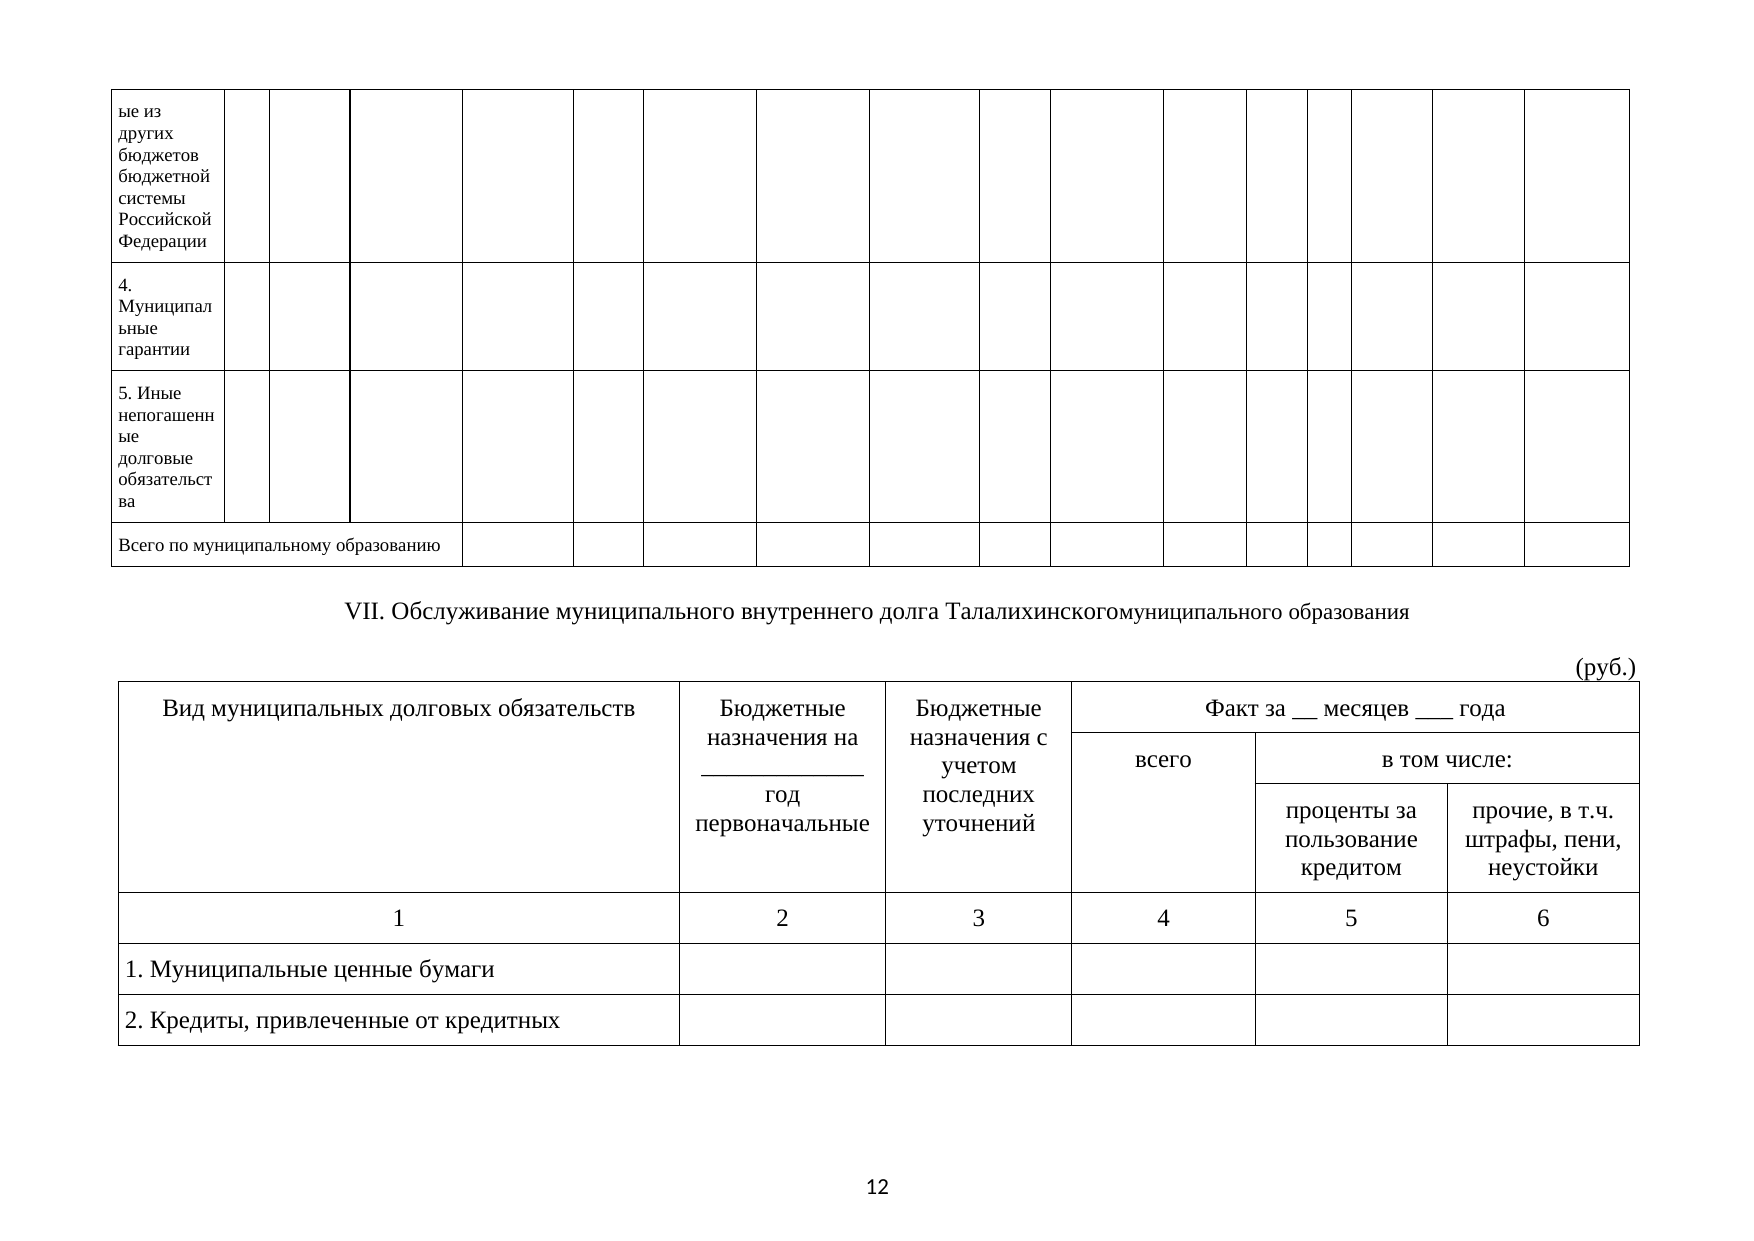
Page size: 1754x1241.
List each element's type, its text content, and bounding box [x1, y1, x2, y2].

table_cell [1164, 263, 1246, 370]
table_cell [1352, 523, 1432, 566]
table_cell 5. Иные непогашенные долговые обязательства [112, 371, 224, 522]
table_cell [1164, 371, 1246, 522]
table_cell [463, 371, 573, 522]
table_cell 4 [1072, 893, 1255, 943]
table_cell [270, 263, 349, 370]
table_cell [870, 371, 979, 522]
table_cell [351, 371, 462, 522]
table_cell [980, 90, 1050, 262]
table_cell [1072, 995, 1255, 1045]
table_cell [1433, 90, 1524, 262]
table_cell 6 [1448, 893, 1639, 943]
table_cell [1308, 371, 1351, 522]
table_cell [680, 944, 885, 994]
table_cell в том числе: [1256, 733, 1639, 783]
table_cell [1256, 995, 1447, 1045]
table_cell Всего по муниципальному образованию [112, 523, 462, 566]
table_cell [574, 90, 643, 262]
table_cell [225, 371, 269, 522]
table_cell [980, 523, 1050, 566]
text (руб.) [118, 652, 1636, 681]
table_cell [1433, 263, 1524, 370]
table_cell [1448, 995, 1639, 1045]
table_cell 4. Муниципальные гарантии [112, 263, 224, 370]
table_cell 2 [680, 893, 885, 943]
table_cell [980, 371, 1050, 522]
table_cell [870, 523, 979, 566]
table_cell [870, 90, 979, 262]
table_cell [1352, 263, 1432, 370]
table_cell [1051, 90, 1163, 262]
table_cell [886, 944, 1071, 994]
table_cell [680, 995, 885, 1045]
table_cell 3 [886, 893, 1071, 943]
table_cell [351, 263, 462, 370]
table_cell [574, 371, 643, 522]
table_cell [1433, 371, 1524, 522]
table_cell [463, 523, 573, 566]
table_cell [1308, 263, 1351, 370]
table_header Факт за __ месяцев ___ года [1072, 682, 1639, 732]
table_cell всего [1072, 733, 1255, 892]
table_header Бюджетные назначения с учетом последних уточнений [886, 682, 1071, 892]
table_cell [644, 523, 756, 566]
table_cell [225, 90, 269, 262]
table_cell [1164, 90, 1246, 262]
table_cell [119, 995, 679, 1045]
table_cell [757, 523, 869, 566]
table_cell [270, 371, 349, 522]
table_cell [1164, 523, 1246, 566]
table_cell [757, 90, 869, 262]
text VII. Обслуживание муниципального внутреннего долга Талалихинскогомуниципального образования [118, 596, 1636, 624]
table_cell 1. Муниципальные ценные бумаги [119, 944, 679, 994]
table_cell [1433, 523, 1524, 566]
table_cell [1308, 90, 1351, 262]
table_cell [1072, 944, 1255, 994]
table_cell [1525, 90, 1629, 262]
table_cell [1448, 944, 1639, 994]
table_cell [270, 90, 349, 262]
table_cell [757, 263, 869, 370]
table_cell [980, 263, 1050, 370]
table_cell [644, 371, 756, 522]
table_cell [757, 371, 869, 522]
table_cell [112, 90, 224, 262]
table_cell [574, 523, 643, 566]
table_cell [1525, 371, 1629, 522]
table_cell [225, 263, 269, 370]
table_cell [1352, 90, 1432, 262]
table_cell [351, 90, 462, 262]
table_cell [1051, 523, 1163, 566]
table_cell 5 [1256, 893, 1447, 943]
table_cell [463, 90, 573, 262]
table_cell [870, 263, 979, 370]
table_cell [1525, 523, 1629, 566]
table_cell 1 [119, 893, 679, 943]
table_cell [1247, 263, 1307, 370]
table_cell [1051, 263, 1163, 370]
table_cell [644, 263, 756, 370]
table_header Вид муниципальных долговых обязательств [119, 682, 679, 892]
table_cell [1525, 263, 1629, 370]
table_cell [1247, 371, 1307, 522]
table_cell [644, 90, 756, 262]
table_cell [1247, 90, 1307, 262]
table_cell [1247, 523, 1307, 566]
table_cell [1051, 371, 1163, 522]
table_cell [1308, 523, 1351, 566]
table_cell [886, 995, 1071, 1045]
table_cell прочие, в т.ч. штрафы, пени, неустойки [1448, 784, 1639, 892]
table_cell [463, 263, 573, 370]
table_cell [1256, 944, 1447, 994]
table_cell проценты за пользование кредитом [1256, 784, 1447, 892]
table_header Бюджетные назначения на _____________ год первоначальные [680, 682, 885, 892]
table_cell [1352, 371, 1432, 522]
table_cell [574, 263, 643, 370]
